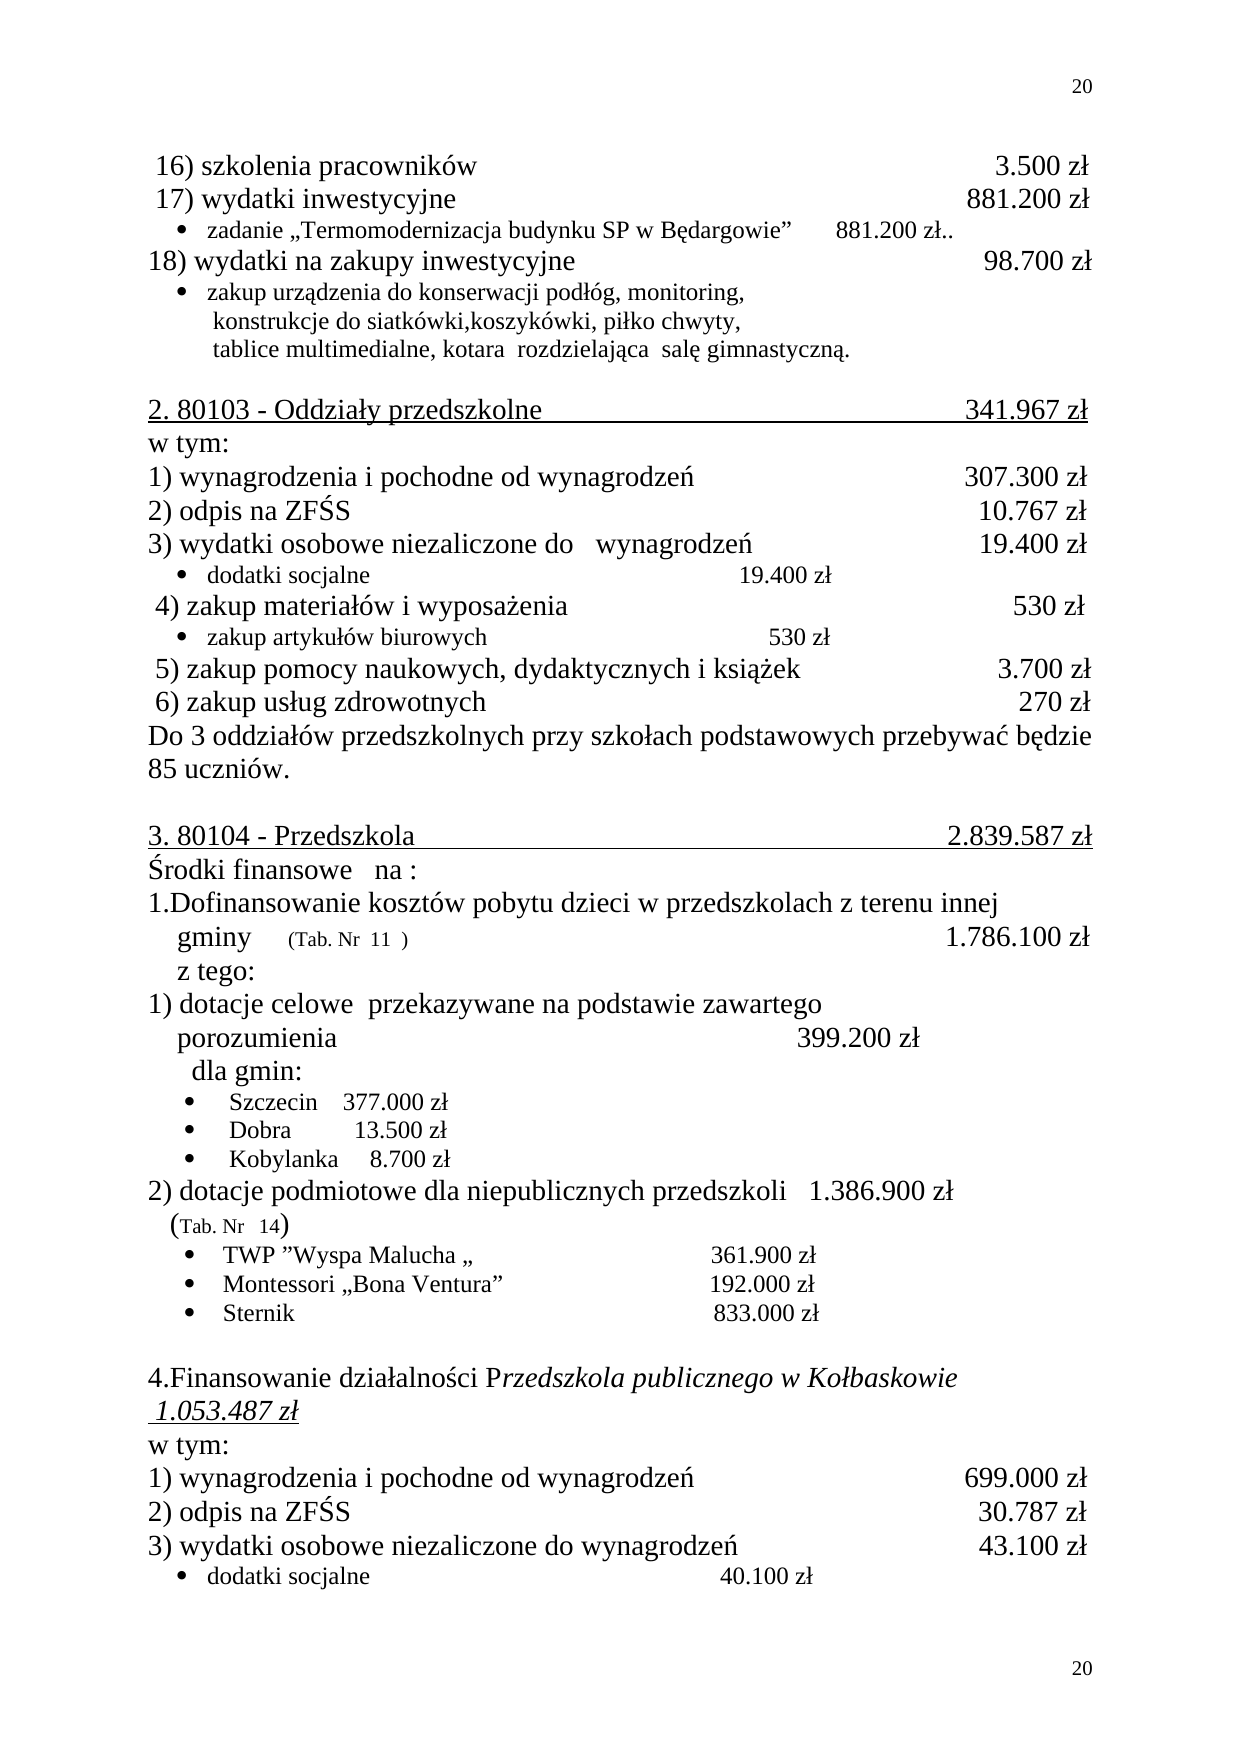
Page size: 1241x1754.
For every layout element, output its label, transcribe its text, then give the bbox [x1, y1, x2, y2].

text z tego: [148, 953, 1092, 986]
text 4.Finansowanie działalności Przedszkola publicznego w Kołbaskowie [148, 1360, 1092, 1393]
list TWP ”Wyspa Malucha „ 361.900 zł [185, 1240, 1092, 1269]
text Środki finansowe na : [148, 852, 1092, 886]
subtitle 4) zakup materiałów i wyposażenia 530 zł [148, 588, 1092, 622]
subtitle 1) wynagrodzenia i pochodne od wynagrodzeń 307.300 zł [148, 459, 1092, 493]
subtitle 5) zakup pomocy naukowych, dydaktycznych i książek 3.700 zł [148, 651, 1092, 684]
subtitle dodatki socjalne 19.400 zł [177, 560, 1092, 588]
subtitle 6) zakup usług zdrowotnych 270 zł [148, 684, 1092, 718]
list Sternik 833.000 zł [185, 1298, 1092, 1326]
subtitle 17) wydatki inwestycyjne 881.200 zł [148, 181, 1092, 215]
subtitle w tym: [148, 426, 1092, 459]
text 1) dotacje celowe przekazywane na podstawie zawartego [148, 986, 1092, 1020]
subtitle konstrukcje do siatkówki,koszykówki, piłko chwyty, [213, 306, 1092, 334]
subtitle 2) odpis na ZFŚS 10.767 zł [148, 493, 1092, 526]
subtitle zakup artykułów biurowych 530 zł [177, 622, 1092, 651]
subtitle 3. 80104 - Przedszkola 2.839.587 zł [148, 818, 1092, 848]
subtitle 3) wydatki osobowe niezaliczone do wynagrodzeń 19.400 zł [148, 526, 1092, 560]
list Dobra 13.500 zł [185, 1116, 1092, 1144]
list Montessori „Bona Ventura” 192.000 zł [185, 1269, 1092, 1298]
subtitle Do 3 oddziałów przedszkolnych przy szkołach podstawowych przebywać będzie [148, 718, 1092, 751]
text porozumienia 399.200 zł [148, 1020, 1092, 1053]
subtitle zakup urządzenia do konserwacji podłóg, monitoring, [177, 277, 1092, 306]
subtitle tablice multimedialne, kotara rozdzielająca salę gimnastyczną. [213, 334, 1092, 363]
text 1.053.487 zł [148, 1393, 1092, 1427]
subtitle 1) wynagrodzenia i pochodne od wynagrodzeń 699.000 zł [148, 1461, 1092, 1494]
list Kobylanka 8.700 zł [185, 1144, 1092, 1173]
subtitle zadanie „Termomodernizacja budynku SP w Będargowie” 881.200 zł.. [177, 215, 1092, 243]
subtitle 85 uczniów. [148, 751, 1092, 785]
subtitle 3) wydatki osobowe niezaliczone do wynagrodzeń 43.100 zł [148, 1528, 1092, 1561]
text dla gmin: [148, 1053, 1092, 1087]
subtitle 2. 80103 - Oddziały przedszkolne 341.967 zł [148, 392, 1092, 426]
subtitle w tym: [148, 1427, 1092, 1461]
text (Tab. Nr 14) [148, 1207, 1092, 1240]
subtitle dodatki socjalne 40.100 zł [177, 1561, 1092, 1590]
text gminy (Tab. Nr 11 ) 1.786.100 zł [148, 919, 1092, 953]
subtitle 2) odpis na ZFŚS 30.787 zł [148, 1494, 1092, 1528]
subtitle 18) wydatki na zakupy inwestycyjne 98.700 zł [148, 243, 1092, 277]
list Szczecin 377.000 zł [185, 1087, 1092, 1116]
text 2) dotacje podmiotowe dla niepublicznych przedszkoli 1.386.900 zł [148, 1173, 1092, 1207]
text 1.Dofinansowanie kosztów pobytu dzieci w przedszkolach z terenu innej [148, 886, 1092, 919]
subtitle 16) szkolenia pracowników 3.500 zł [148, 148, 1092, 181]
